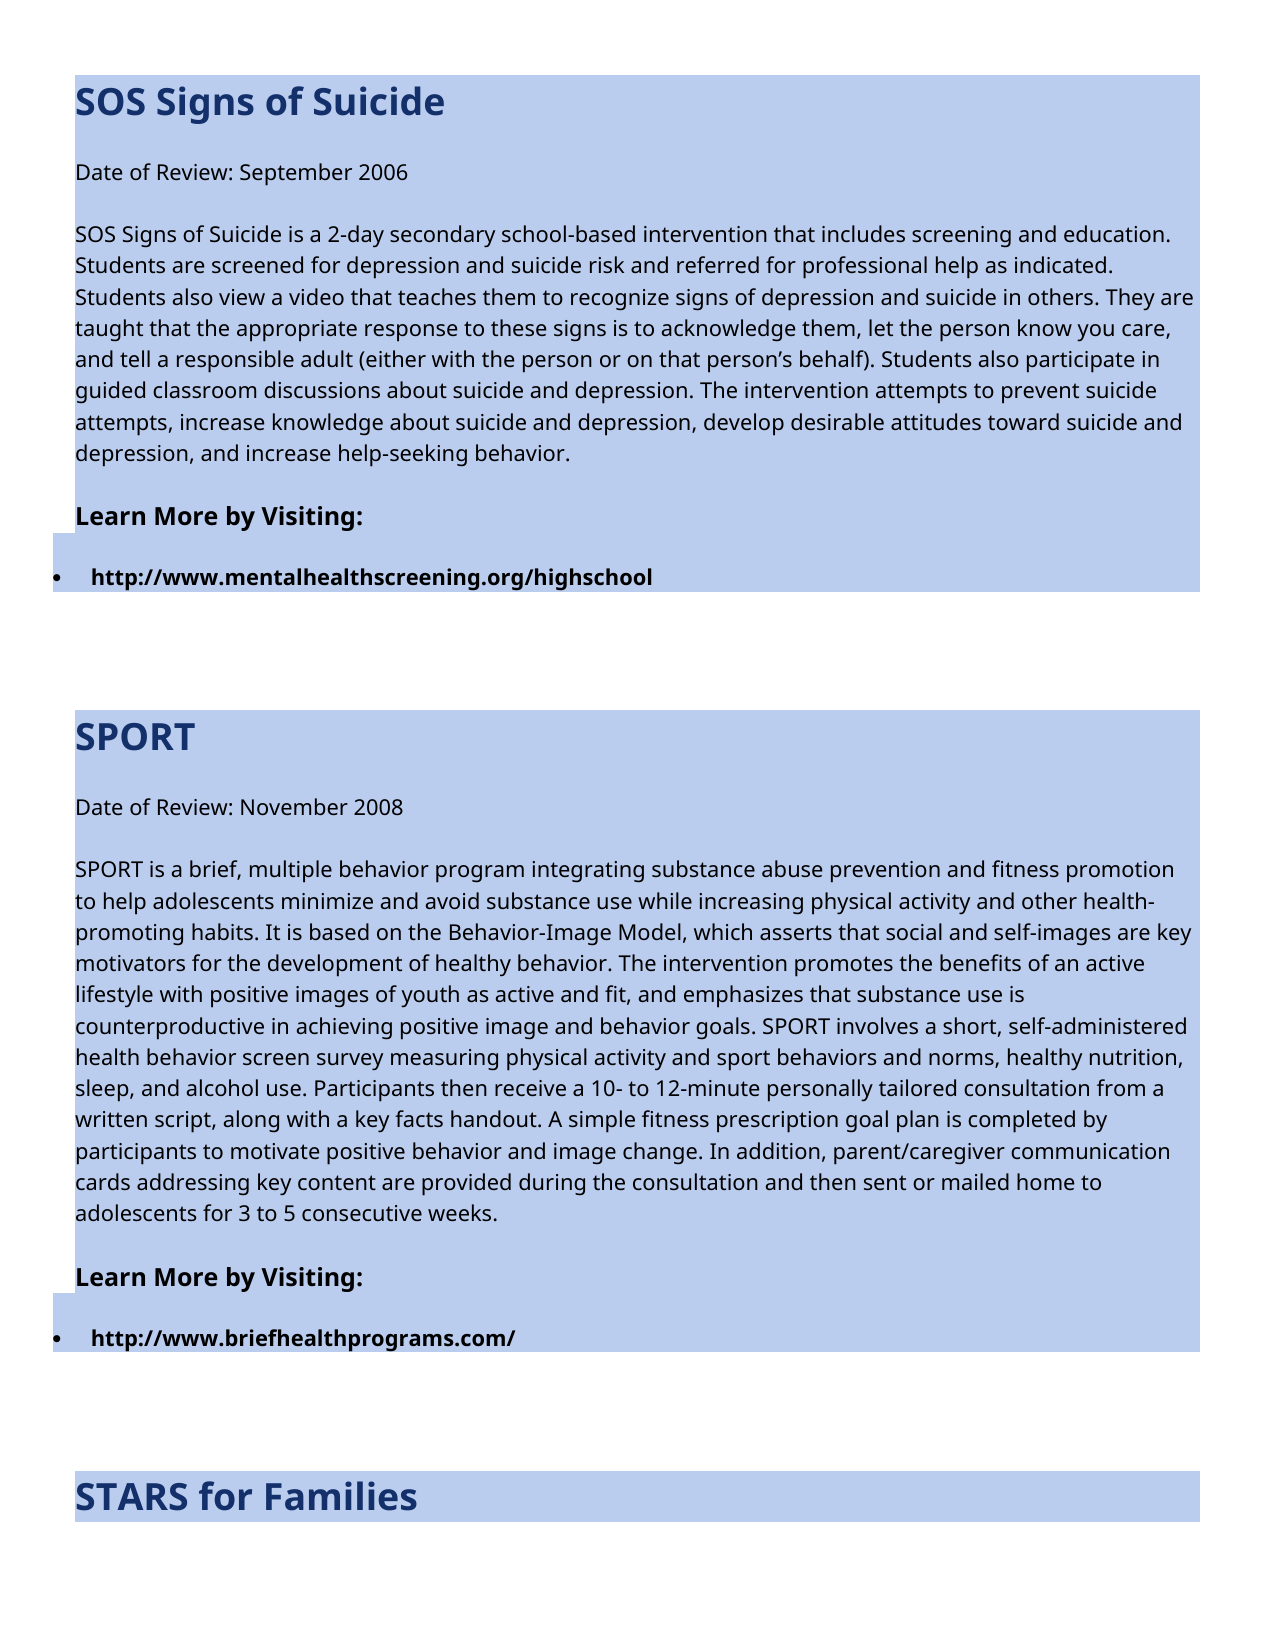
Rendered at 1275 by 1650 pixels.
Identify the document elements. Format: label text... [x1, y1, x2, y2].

text SOS Signs of Suicide [75, 75, 1200, 126]
text Learn More by Visiting: [75, 499, 1200, 533]
list http://www.mentalhealthscreening.org/highschool [53, 562, 1200, 592]
text STARS for Families [75, 1471, 1200, 1522]
text SPORT is a brief, multiple behavior program integrating substance abuse prevention and fitness promotion to help adolescents minimize and avoid substance use while increasing physical activity and other health-promoting habits. It is based on the Behavior-Image Model, which asserts that social and self-images are key motivators for the development of healthy behavior. The intervention promotes the benefits of an active lifestyle with positive images of youth as active and fit, and emphasizes that substance use is counterproductive in achieving positive image and behavior goals. SPORT involves a short, self-administered health behavior screen survey measuring physical activity and sport behaviors and norms, healthy nutrition, sleep, and alcohol use. Participants then receive a 10- to 12-minute personally tailored consultation from a written script, along with a key facts handout. A simple fitness prescription goal plan is completed by participants to motivate positive behavior and image change. In addition, parent/caregiver communication cards addressing key content are provided during the consultation and then sent or mailed home to adolescents for 3 to 5 consecutive weeks. [75, 853, 1200, 1228]
list http://www.briefhealthprograms.com/ [53, 1322, 1200, 1352]
text SPORT [75, 710, 1200, 761]
text Date of Review: November 2008 [75, 791, 1200, 822]
text SOS Signs of Suicide is a 2-day secondary school-based intervention that includes screening and education. Students are screened for depression and suicide risk and referred for professional help as indicated. Students also view a video that teaches them to recognize signs of depression and suicide in others. They are taught that the appropriate response to these signs is to acknowledge them, let the person know you care, and tell a responsible adult (either with the person or on that person’s behalf). Students also participate in guided classroom discussions about suicide and depression. The intervention attempts to prevent suicide attempts, increase knowledge about suicide and depression, develop desirable attitudes toward suicide and depression, and increase help-seeking behavior. [75, 218, 1200, 468]
text Learn More by Visiting: [75, 1259, 1200, 1293]
text Date of Review: September 2006 [75, 155, 1200, 186]
